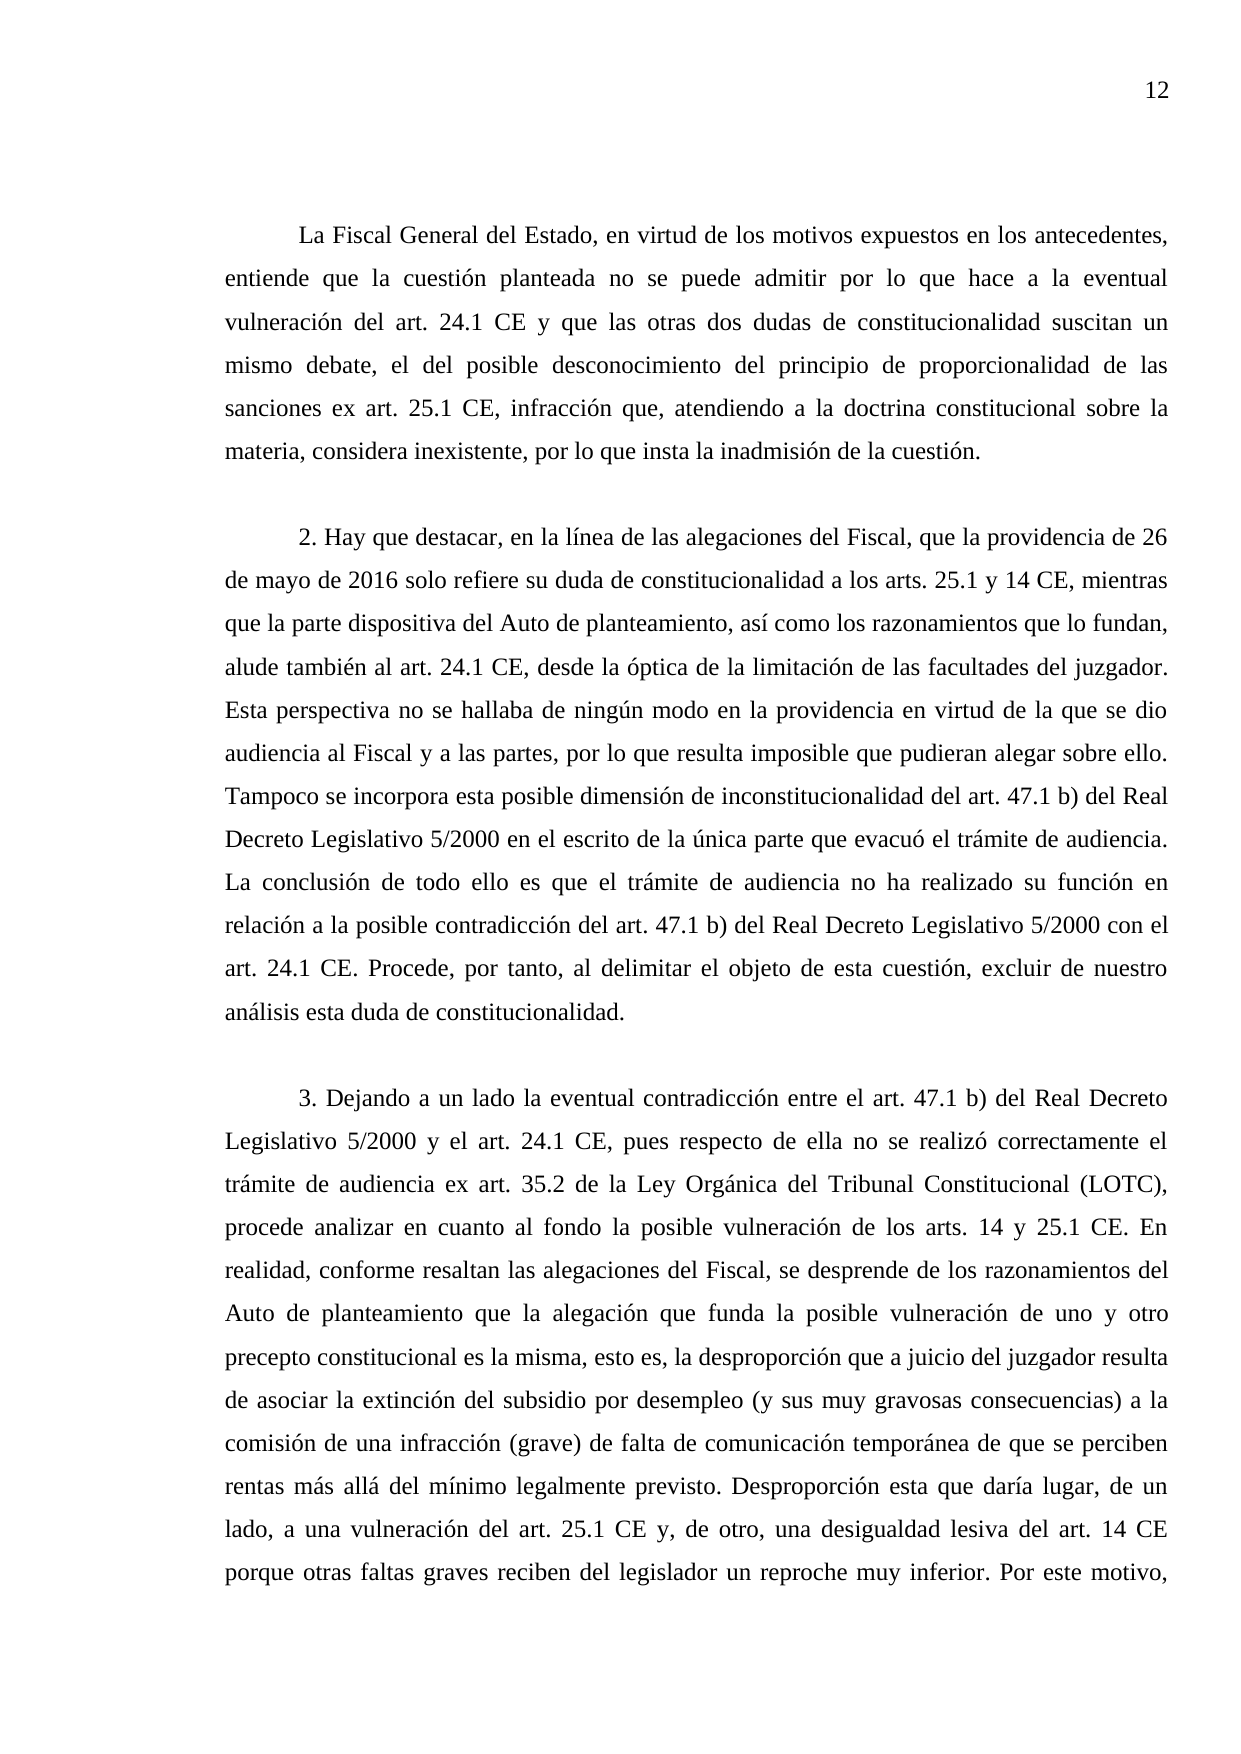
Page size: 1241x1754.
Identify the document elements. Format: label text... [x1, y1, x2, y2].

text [224, 1083, 1169, 1586]
text 2. Hay que destacar, en la línea de las alegaciones del Fiscal, que la providencia de 26 de mayo de 2016 solo refiere su duda de constitucionalidad a los arts. 25.1 y 14 CE, mientras que la parte dispositiva del Auto de planteamiento, así como los razonamientos que lo fundan, alude también al art. 24.1 CE, desde la óptica de la limitación de las facultades del juzgador. Esta perspectiva no se hallaba de ningún modo en la providencia en virtud de la que se dio audiencia al Fiscal y a las partes, por lo que resulta imposible que pudieran alegar sobre ello. Tampoco se incorpora esta posible dimensión de inconstitucionalidad del art. 47.1 b) del Real Decreto Legislativo 5/2000 en el escrito de la única parte que evacuó el trámite de audiencia. La conclusión de todo ello es que el trámite de audiencia no ha realizado su función en relación a la posible contradicción del art. 47.1 b) del Real Decreto Legislativo 5/2000 con el art. 24.1 CE. Procede, por tanto, al delimitar el objeto de esta cuestión, excluir de nuestro análisis esta duda de constitucionalidad. [224, 522, 1169, 1025]
text La Fiscal General del Estado, en virtud de los motivos expuestos en los antecedentes, entiende que la cuestión planteada no se puede admitir por lo que hace a la eventual vulneración del art. 24.1 CE y que las otras dos dudas de constitucionalidad suscitan un mismo debate, el del posible desconocimiento del principio de proporcionalidad de las sanciones ex art. 25.1 CE, infracción que, atendiendo a la doctrina constitucional sobre la materia, considera inexistente, por lo que insta la inadmisión de la cuestión. [224, 220, 1169, 465]
